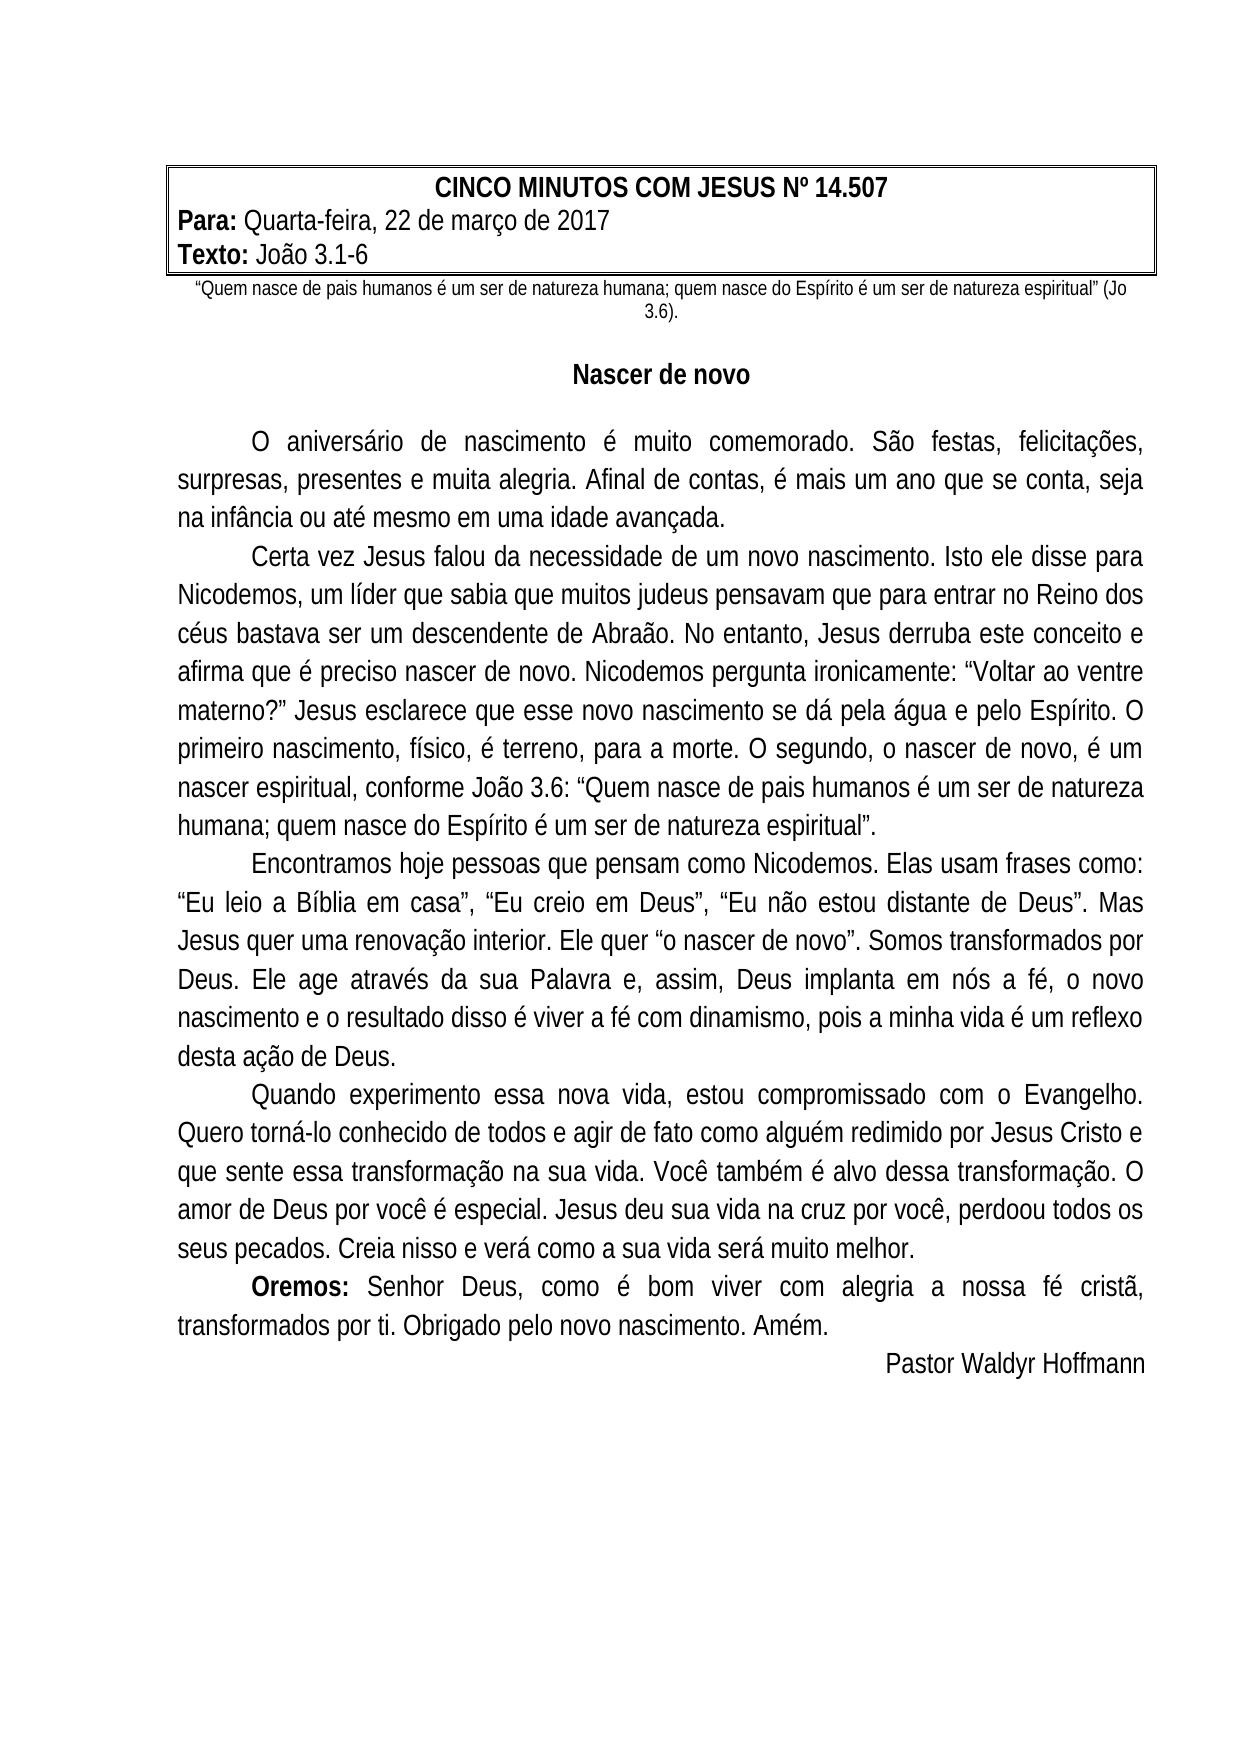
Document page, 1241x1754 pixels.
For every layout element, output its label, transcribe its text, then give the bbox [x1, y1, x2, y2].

text Nascer de novo [177, 357, 1146, 390]
text Certa vez Jesus falou da necessidade de um novo nascimento. Isto ele disse para Nicodemos, um líder que sabia que muitos judeus pensavam que para entrar no Reino dos céus bastava ser um descendente de Abraão. No entanto, Jesus derruba este conceito e afirma que é preciso nascer de novo. Nicodemos pergunta ironicamente: “Voltar ao ventre materno?” Jesus esclarece que esse novo nascimento se dá pela água e pelo Espírito. O primeiro nascimento, físico, é terreno, para a morte. O segundo, o nascer de novo, é um nascer espiritual, conforme João 3.6: “Quem nasce de pais humanos é um ser de natureza humana; quem nasce do Espírito é um ser de natureza espiritual”. [177, 539, 1146, 842]
text Texto: João 3.1-6 [169, 232, 1154, 272]
text Quando experimento essa nova vida, estou compromissado com o Evangelho. Quero torná-lo conhecido de todos e agir de fato como alguém redimido por Jesus Cristo e que sente essa transformação na sua vida. Você também é alvo dessa transformação. O amor de Deus por você é especial. Jesus deu sua vida na cruz por você, perdoou todos os seus pecados. Creia nisso e verá como a sua vida será muito melhor. [177, 1077, 1146, 1264]
text O aniversário de nascimento é muito comemorado. São festas, felicitações, surpresas, presentes e muita alegria. Afinal de contas, é mais um ano que se conta, seja na infância ou até mesmo em uma idade avançada. [177, 424, 1146, 534]
text Para: Quarta-feira, 22 de março de 2017 [177, 203, 1146, 232]
text “Quem nasce de pais humanos é um ser de natureza humana; quem nasce do Espírito é um ser de natureza espiritual” (Jo 3.6). [177, 276, 1146, 323]
text Pastor Waldyr Hoffmann [177, 1346, 1146, 1380]
title CINCO MINUTOS COM JESUS Nº 14.507 [169, 168, 1154, 203]
text Encontramos hoje pessoas que pensam como Nicodemos. Elas usam frases como: “Eu leio a Bíblia em casa”, “Eu creio em Deus”, “Eu não estou distante de Deus”. Mas Jesus quer uma renovação interior. Ele quer “o nascer de novo”. Somos transformados por Deus. Ele age através da sua Palavra e, assim, Deus implanta em nós a fé, o novo nascimento e o resultado disso é viver a fé com dinamismo, pois a minha vida é um reflexo desta ação de Deus. [177, 847, 1146, 1072]
text Oremos: Senhor Deus, como é bom viver com alegria a nossa fé cristã, transformados por ti. Obrigado pelo novo nascimento. Amém. [177, 1269, 1146, 1341]
